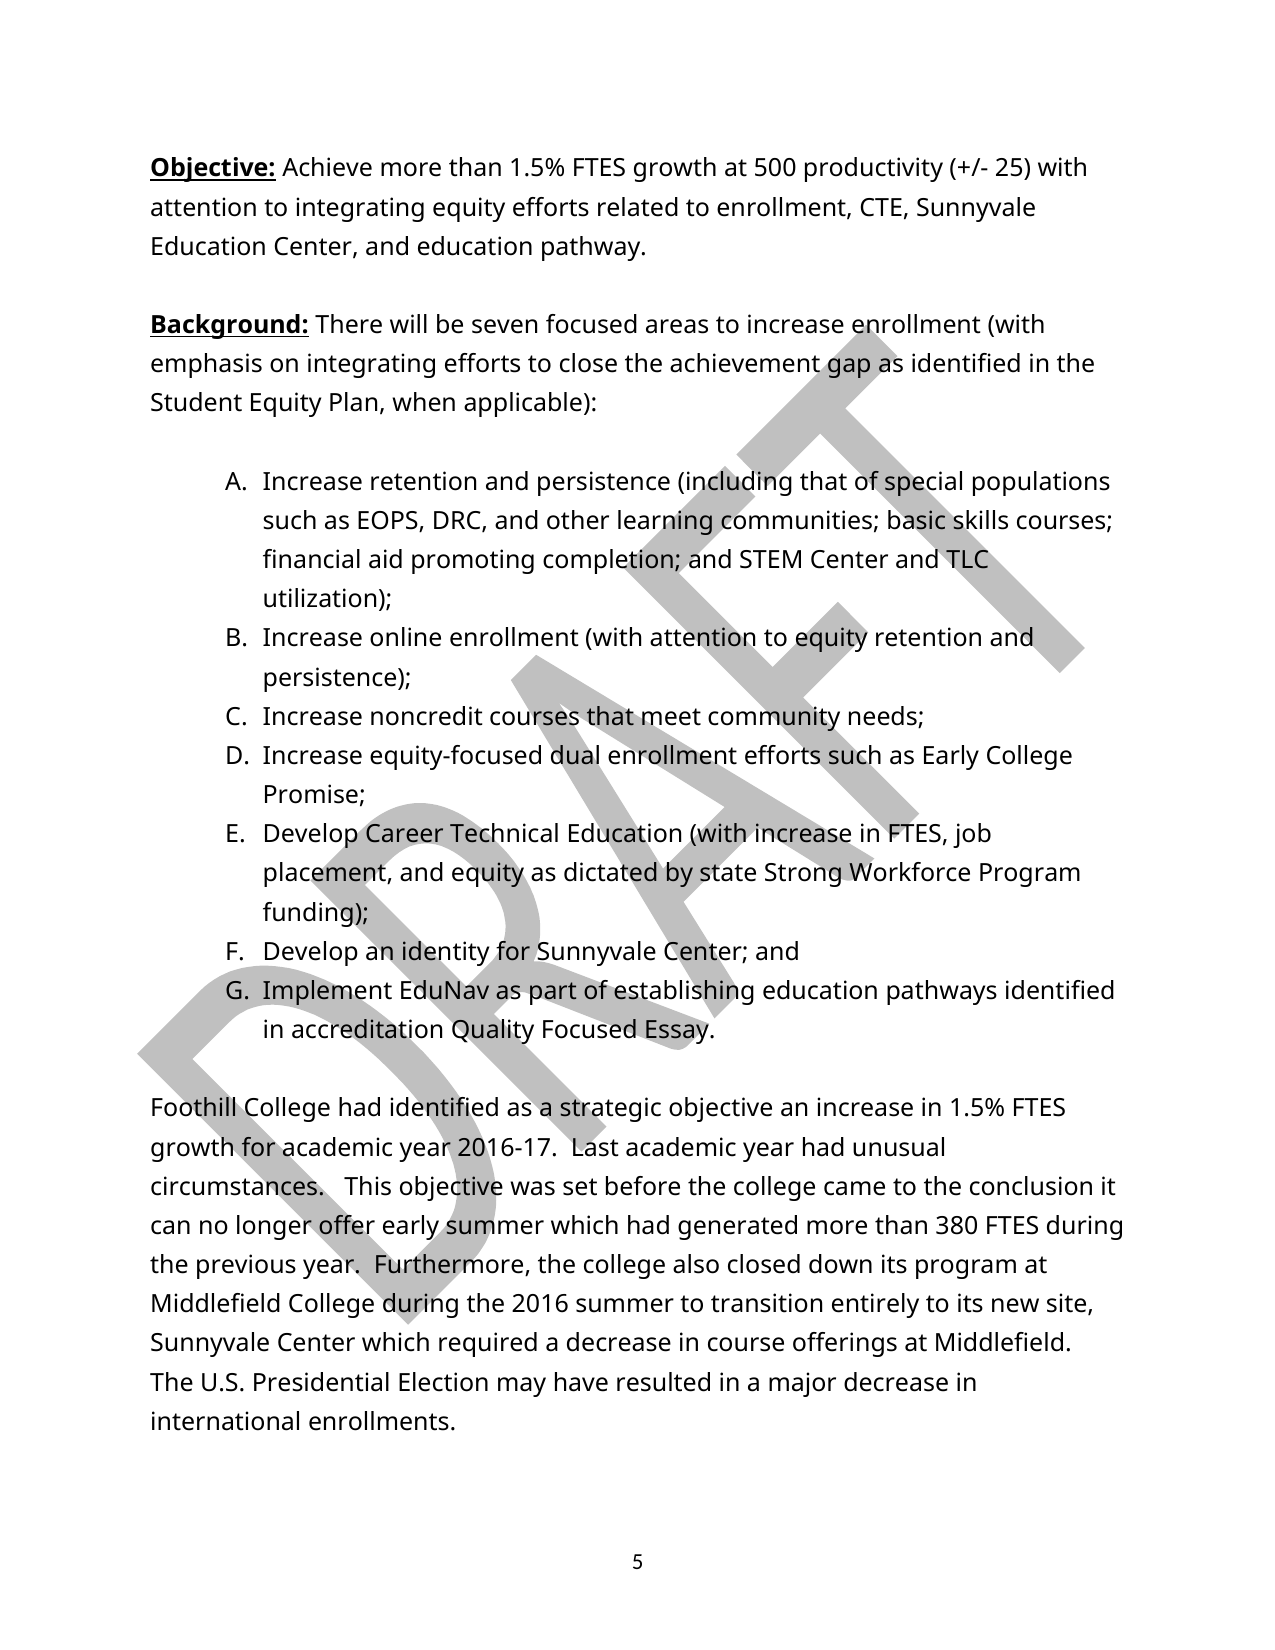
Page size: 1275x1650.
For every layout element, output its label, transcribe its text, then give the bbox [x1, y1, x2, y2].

list Develop an identity for Sunnyvale Center; and [225, 933, 1125, 967]
list Increase online enrollment (with attention to equity retention and persistence); [225, 620, 1125, 693]
list Increase retention and persistence (including that of special populations such as EOPS, DRC, and other learning communities; basic skills courses; financial aid promoting completion; and STEM Center and TLC utilization); [225, 463, 1125, 615]
text Background: There will be seven focused areas to increase enrollment (with emphasis on integrating efforts to close the achievement gap as identified in the Student Equity Plan, when applicable): [150, 307, 1125, 419]
text Foothill College had identified as a strategic objective an increase in 1.5% FTES growth for academic year 2016-17. Last academic year had unusual circumstances. This objective was set before the college came to the conclusion it can no longer offer early summer which had generated more than 380 FTES during the previous year. Furthermore, the college also closed down its program at Middlefield College during the 2016 summer to transition entirely to its new site, Sunnyvale Center which required a decrease in course offerings at Middlefield. The U.S. Presidential Election may have resulted in a major decrease in international enrollments. [150, 1090, 1125, 1437]
list Develop Career Technical Education (with increase in FTES, job placement, and equity as dictated by state Strong Workforce Program funding); [225, 816, 1125, 928]
list Implement EduNav as part of establishing education pathways identified in accreditation Quality Focused Essay. [225, 972, 1125, 1046]
list Increase noncredit courses that meet community needs; [225, 698, 1125, 732]
list Increase equity-focused dual enrollment efforts such as Early College Promise; [225, 737, 1125, 811]
text Objective: Achieve more than 1.5% FTES growth at 500 productivity (+/- 25) with attention to integrating equity efforts related to enrollment, CTE, Sunnyvale Education Center, and education pathway. [150, 150, 1125, 262]
